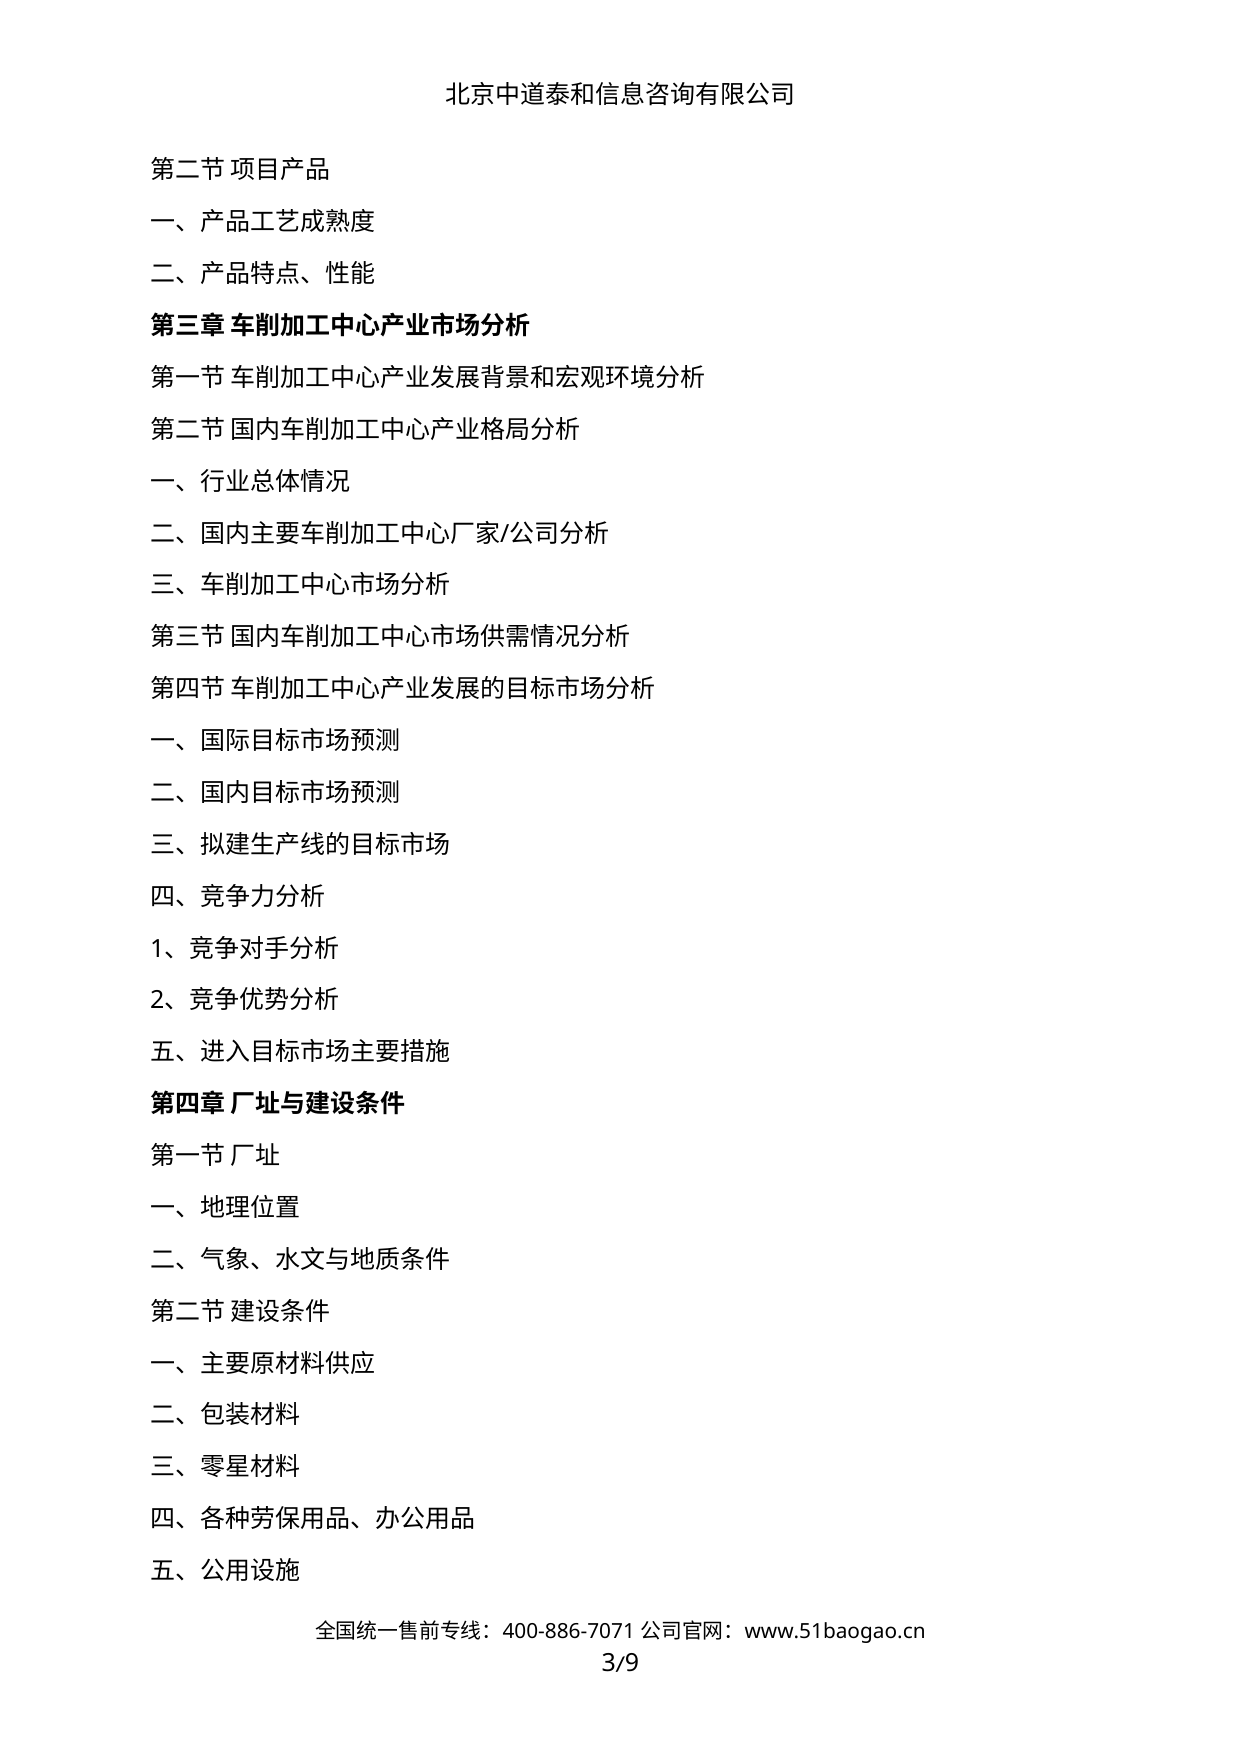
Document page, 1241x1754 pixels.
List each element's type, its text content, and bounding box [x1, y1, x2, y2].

text 2、竞争优势分析 [150, 980, 1090, 1016]
text 三、零星材料 [150, 1447, 1090, 1483]
text 五、进入目标市场主要措施 [150, 1032, 1090, 1068]
text 第一节 厂址 [150, 1136, 1090, 1172]
text 1、竞争对手分析 [150, 928, 1090, 964]
text 一、行业总体情况 [150, 461, 1090, 497]
text 第一节 车削加工中心产业发展背景和宏观环境分析 [150, 357, 1090, 394]
text 三、拟建生产线的目标市场 [150, 824, 1090, 861]
text 二、国内主要车削加工中心厂家/公司分析 [150, 513, 1090, 549]
text 四、竞争力分析 [150, 876, 1090, 912]
text 四、各种劳保用品、办公用品 [150, 1499, 1090, 1535]
text 五、公用设施 [150, 1551, 1090, 1587]
text 第四节 车削加工中心产业发展的目标市场分析 [150, 669, 1090, 705]
text 第四章 厂址与建设条件 [150, 1084, 1090, 1120]
text 第二节 项目产品 [150, 150, 1090, 186]
text 二、国内目标市场预测 [150, 772, 1090, 809]
text 三、车削加工中心市场分析 [150, 565, 1090, 601]
text 二、包装材料 [150, 1395, 1090, 1431]
text 二、产品特点、性能 [150, 254, 1090, 290]
text 二、气象、水文与地质条件 [150, 1239, 1090, 1276]
text 一、地理位置 [150, 1187, 1090, 1224]
text 第二节 国内车削加工中心产业格局分析 [150, 409, 1090, 446]
text 第三节 国内车削加工中心市场供需情况分析 [150, 617, 1090, 653]
text 一、产品工艺成熟度 [150, 202, 1090, 238]
text 第二节 建设条件 [150, 1291, 1090, 1327]
text 一、主要原材料供应 [150, 1343, 1090, 1379]
text 第三章 车削加工中心产业市场分析 [150, 306, 1090, 342]
text 一、国际目标市场预测 [150, 721, 1090, 757]
